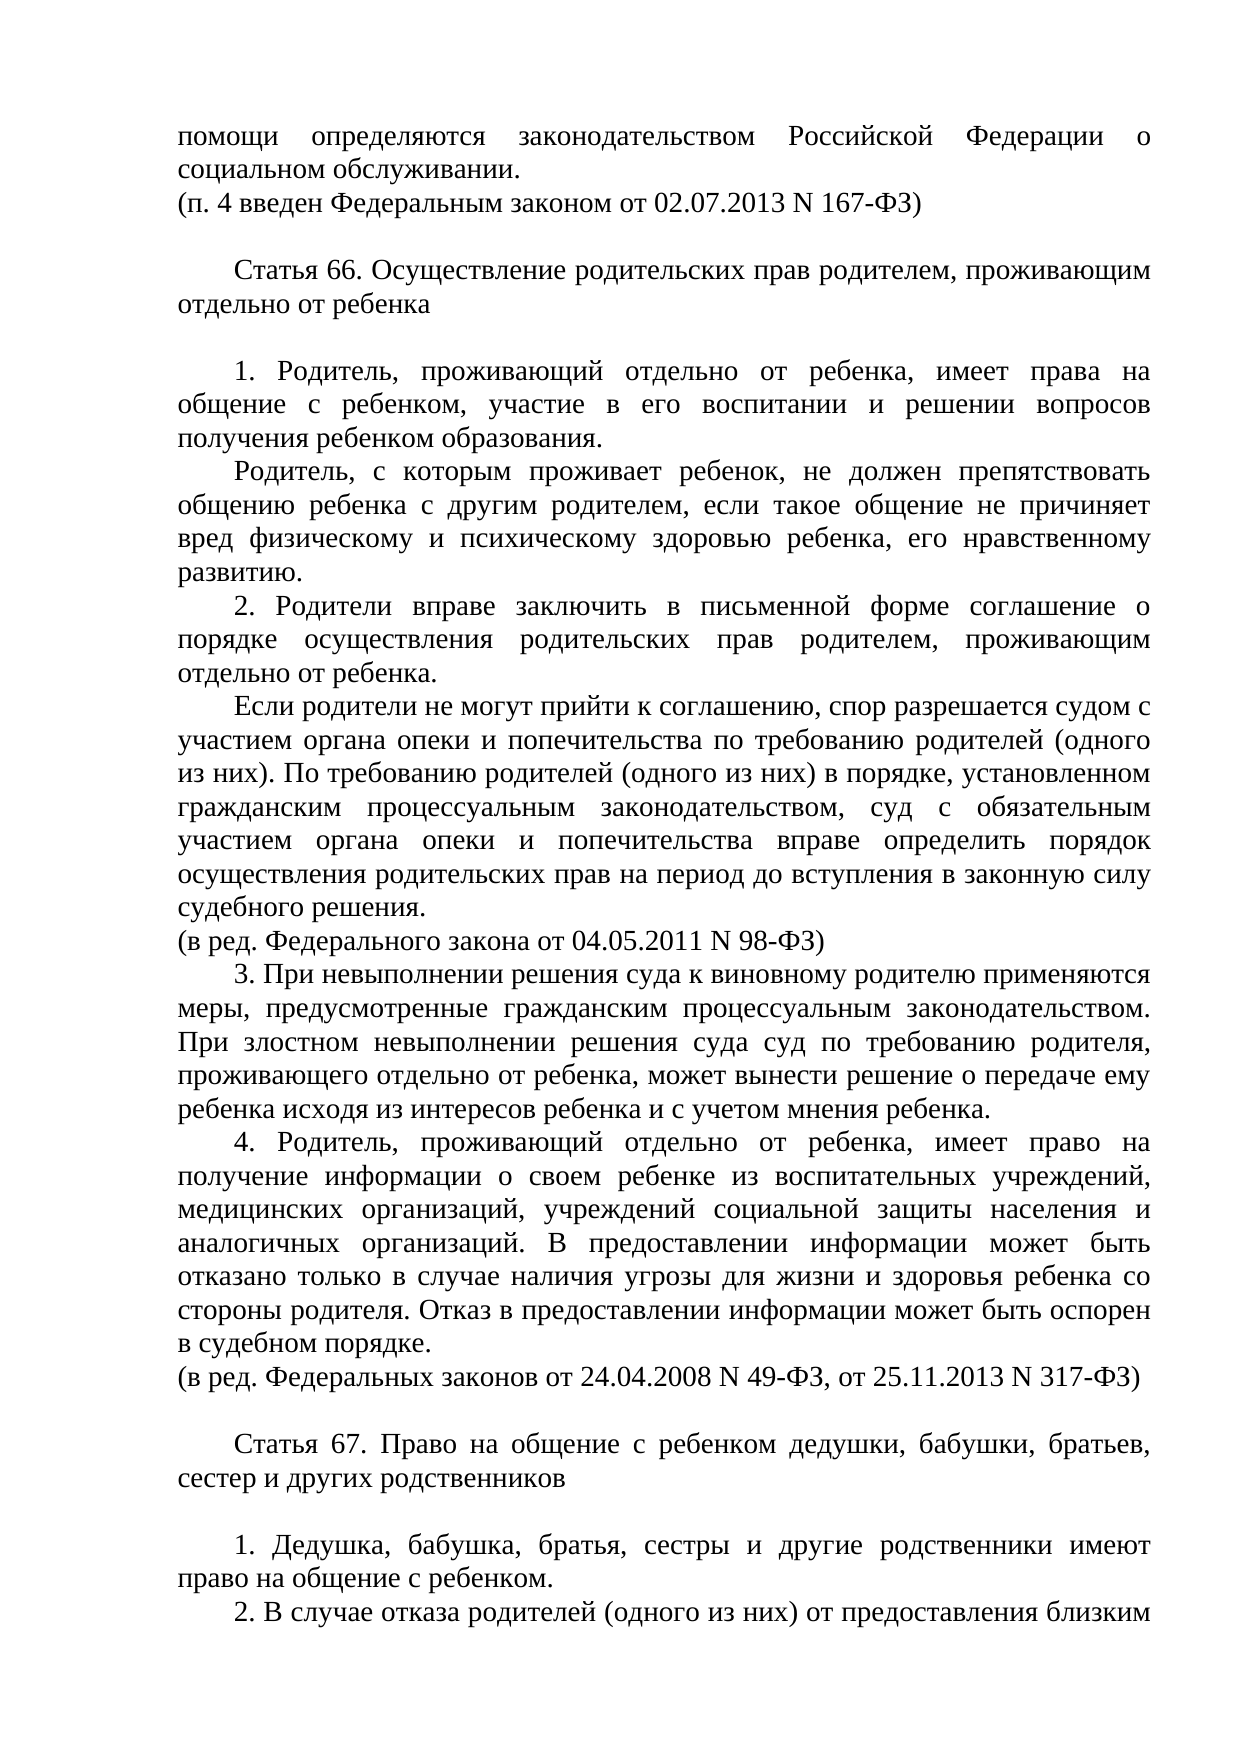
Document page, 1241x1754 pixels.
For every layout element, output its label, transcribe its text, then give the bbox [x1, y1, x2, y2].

text Родитель, с которым проживает ребенок, не должен препятствовать общению ребенка с другим родителем, если такое общение не причиняет вред физическому и психическому здоровью ребенка, его нравственному развитию. [177, 453, 1152, 588]
text 1. Родитель, проживающий отдельно от ребенка, имеет права на общение с ребенком, участие в его воспитании и решении вопросов получения ребенком образования. [177, 353, 1152, 453]
text Статья 67. Право на общение с ребенком дедушки, бабушки, братьев, сестер и других родственников [177, 1426, 1152, 1493]
text Если родители не могут прийти к соглашению, спор разрешается судом с участием органа опеки и попечительства по требованию родителей (одного из них). По требованию родителей (одного из них) в порядке, установленном гражданским процессуальным законодательством, суд с обязательным участием органа опеки и попечительства вправе определить порядок осуществления родительских прав на период до вступления в законную силу судебного решения. [177, 688, 1152, 923]
text (в ред. Федеральных законов от 24.04.2008 N 49-ФЗ, от 25.11.2013 N 317-ФЗ) [177, 1359, 1152, 1393]
text 3. При невыполнении решения суда к виновному родителю применяются меры, предусмотренные гражданским процессуальным законодательством. При злостном невыполнении решения суда суд по требованию родителя, проживающего отдельно от ребенка, может вынести решение о передаче ему ребенка исходя из интересов ребенка и с учетом мнения ребенка. [177, 957, 1152, 1124]
text Статья 66. Осуществление родительских прав родителем, проживающим отдельно от ребенка [177, 252, 1152, 319]
text 2. Родители вправе заключить в письменной форме соглашение о порядке осуществления родительских прав родителем, проживающим отдельно от ребенка. [177, 588, 1152, 688]
text (п. 4 введен Федеральным законом от 02.07.2013 N 167-ФЗ) [177, 185, 1152, 219]
text 4. Родитель, проживающий отдельно от ребенка, имеет право на получение информации о своем ребенке из воспитательных учреждений, медицинских организаций, учреждений социальной защиты населения и аналогичных организаций. В предоставлении информации может быть отказано только в случае наличия угрозы для жизни и здоровья ребенка со стороны родителя. Отказ в предоставлении информации может быть оспорен в судебном порядке. [177, 1124, 1152, 1359]
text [177, 1594, 1152, 1627]
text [177, 118, 1152, 185]
text 1. Дедушка, бабушка, братья, сестры и другие родственники имеют право на общение с ребенком. [177, 1527, 1152, 1594]
text (в ред. Федерального закона от 04.05.2011 N 98-ФЗ) [177, 923, 1152, 957]
